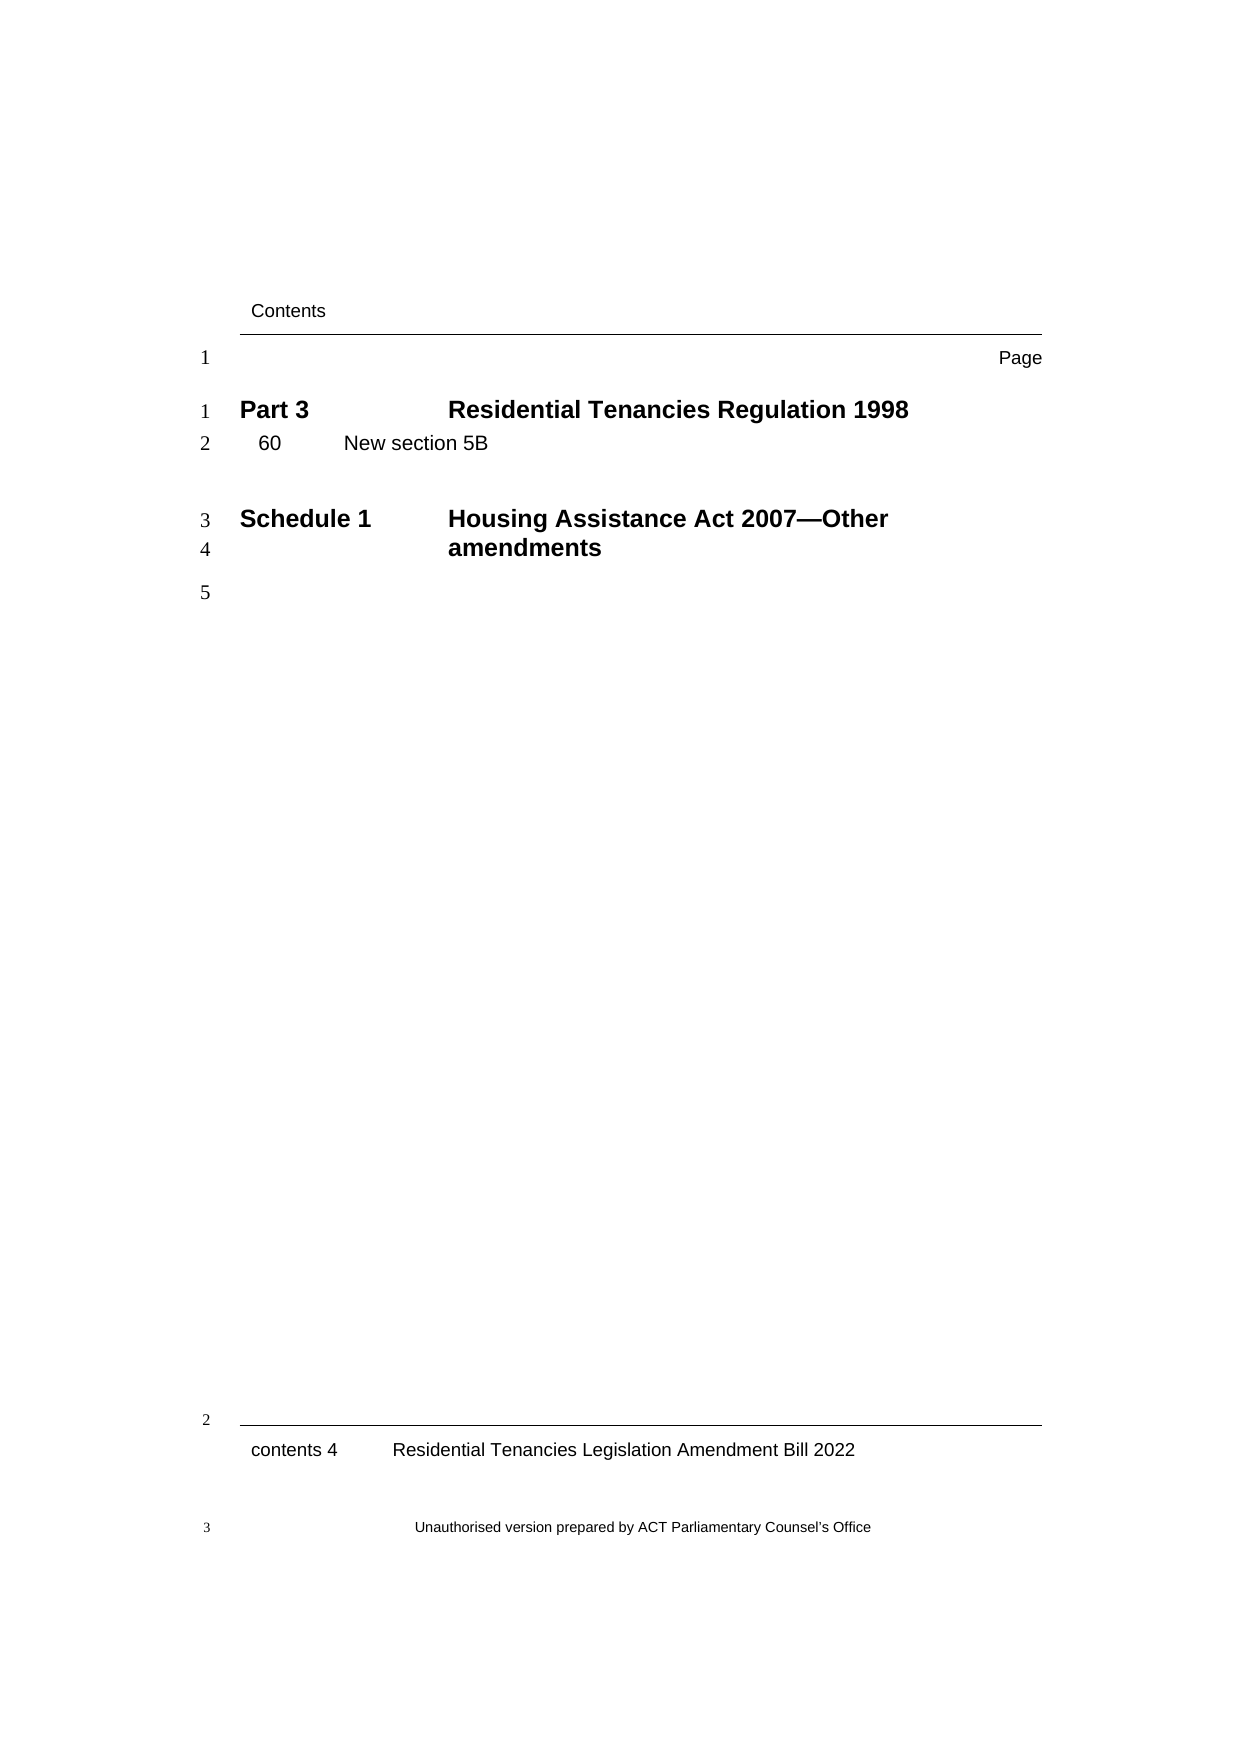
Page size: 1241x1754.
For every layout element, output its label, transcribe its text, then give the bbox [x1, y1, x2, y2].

text Part 3 Residential Tenancies Regulation 1998 52 [239, 395, 996, 424]
text Schedule 1 Housing Assistance Act 2007—Other amendments 54 [239, 504, 996, 562]
text 60 New section 5B 52 [239, 430, 996, 454]
